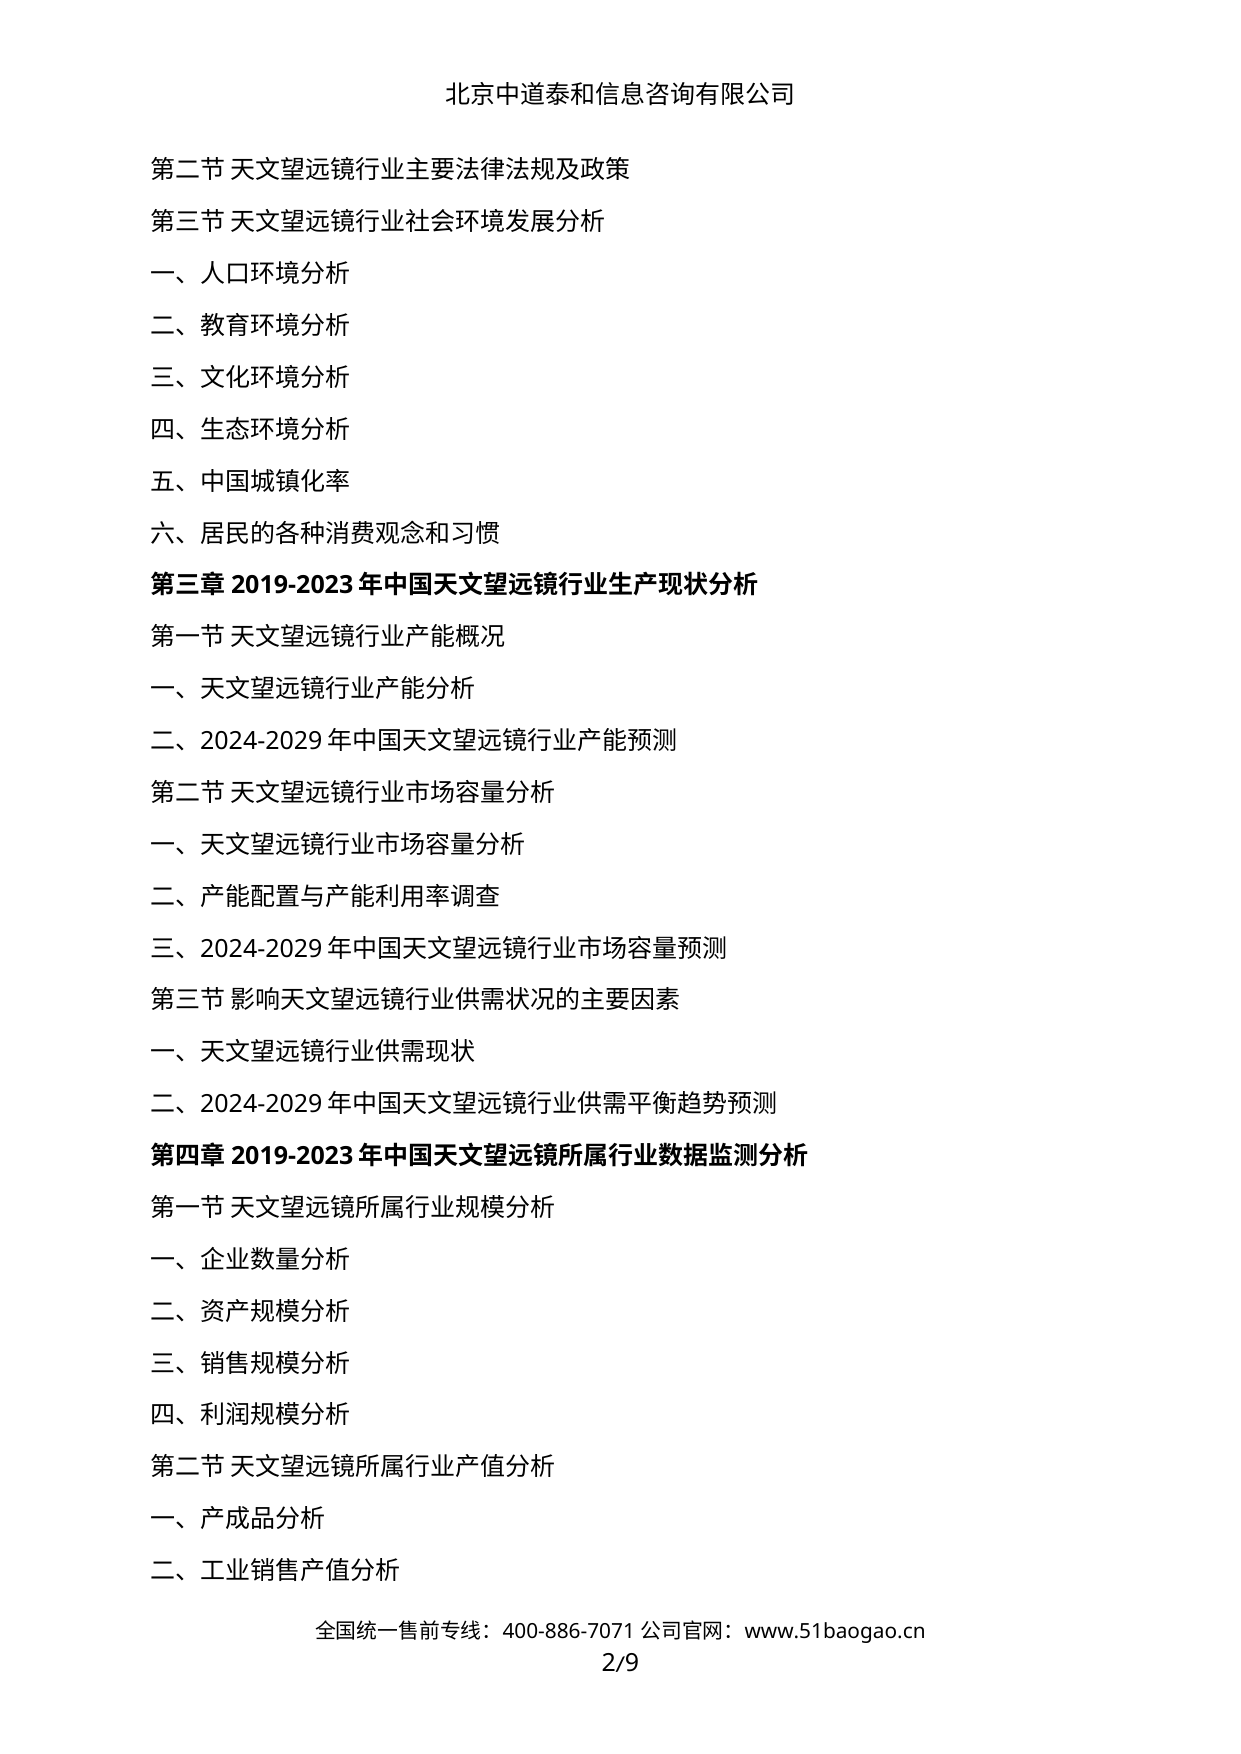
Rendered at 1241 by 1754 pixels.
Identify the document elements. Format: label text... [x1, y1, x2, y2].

text 一、天文望远镜行业产能分析 [150, 669, 1090, 705]
text 二、产能配置与产能利用率调查 [150, 876, 1090, 912]
text 二、教育环境分析 [150, 306, 1090, 342]
text 第二节 天文望远镜行业市场容量分析 [150, 772, 1090, 809]
text 一、天文望远镜行业市场容量分析 [150, 824, 1090, 861]
text 第三节 影响天文望远镜行业供需状况的主要因素 [150, 980, 1090, 1016]
text 三、2024-2029年中国天文望远镜行业市场容量预测 [150, 928, 1090, 964]
text 一、天文望远镜行业供需现状 [150, 1032, 1090, 1068]
text 三、文化环境分析 [150, 357, 1090, 394]
text 二、2024-2029年中国天文望远镜行业供需平衡趋势预测 [150, 1084, 1090, 1120]
text 六、居民的各种消费观念和习惯 [150, 513, 1090, 549]
text 第一节 天文望远镜所属行业规模分析 [150, 1187, 1090, 1224]
text 四、利润规模分析 [150, 1395, 1090, 1431]
text 三、销售规模分析 [150, 1343, 1090, 1379]
text 第二节 天文望远镜所属行业产值分析 [150, 1447, 1090, 1483]
text 第二节 天文望远镜行业主要法律法规及政策 [150, 150, 1090, 186]
text 一、人口环境分析 [150, 254, 1090, 290]
text 一、企业数量分析 [150, 1239, 1090, 1276]
text 第三章 2019-2023年中国天文望远镜行业生产现状分析 [150, 565, 1090, 601]
text 第三节 天文望远镜行业社会环境发展分析 [150, 202, 1090, 238]
text 第一节 天文望远镜行业产能概况 [150, 617, 1090, 653]
text 一、产成品分析 [150, 1499, 1090, 1535]
text 四、生态环境分析 [150, 409, 1090, 446]
text 五、中国城镇化率 [150, 461, 1090, 497]
text 二、2024-2029年中国天文望远镜行业产能预测 [150, 721, 1090, 757]
text 二、工业销售产值分析 [150, 1551, 1090, 1587]
text 第四章 2019-2023年中国天文望远镜所属行业数据监测分析 [150, 1136, 1090, 1172]
text 二、资产规模分析 [150, 1291, 1090, 1327]
